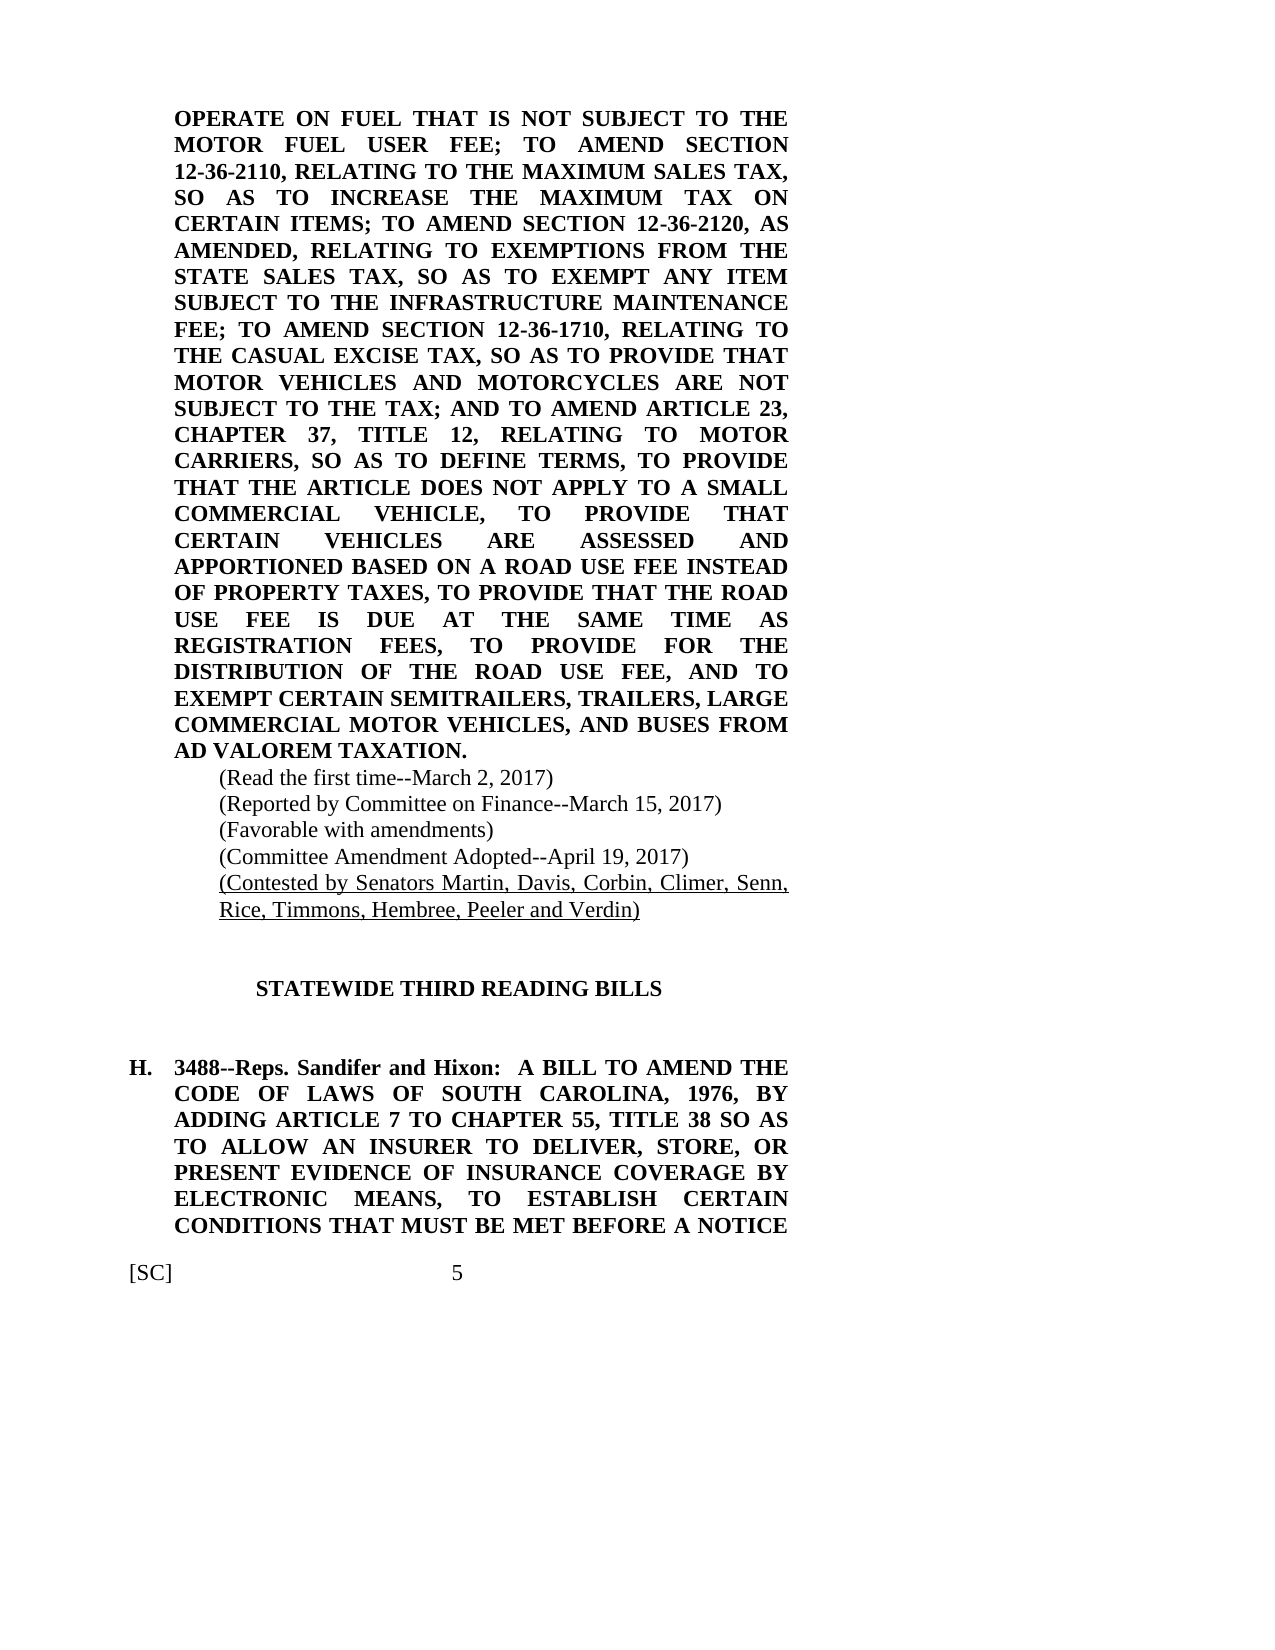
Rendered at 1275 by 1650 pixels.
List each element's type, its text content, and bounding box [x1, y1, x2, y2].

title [129, 1054, 789, 1238]
subtitle STATEWIDE THIRD READING BILLS [129, 975, 789, 1001]
text (Reported by Committee on Finance--March 15, 2017) [219, 790, 789, 817]
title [129, 105, 789, 764]
text (Contested by Senators Martin, Davis, Corbin, Climer, Senn, Rice, Timmons, Hembree, Peeler and Verdin) [219, 893, 789, 922]
text (Contested by Senators Martin, Davis, Corbin, Climer, Senn, Rice, Timmons, Hembree, Peeler and Verdin) [219, 869, 789, 892]
text (Committee Amendment Adopted--April 19, 2017) [219, 843, 789, 869]
text (Favorable with amendments) [219, 817, 789, 843]
text (Read the first time--March 2, 2017) [219, 764, 789, 790]
